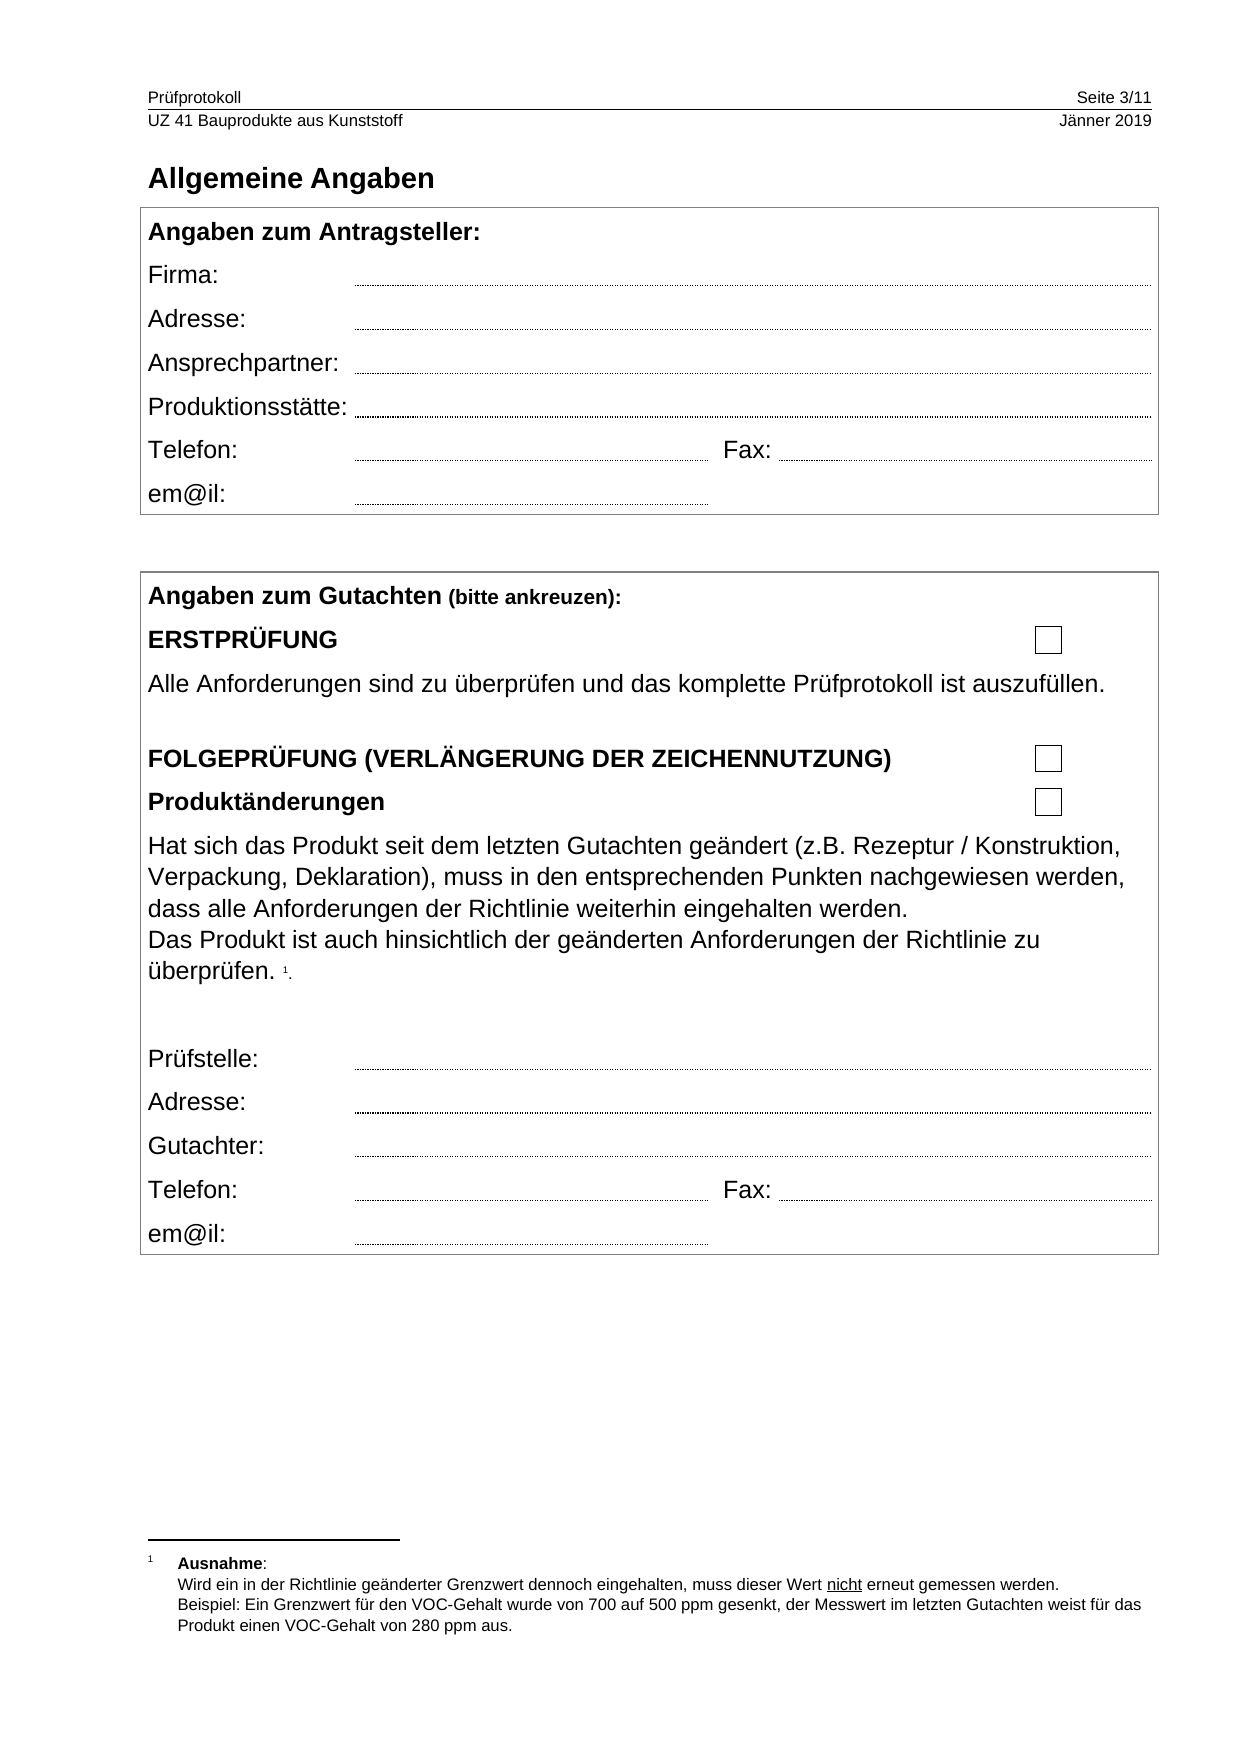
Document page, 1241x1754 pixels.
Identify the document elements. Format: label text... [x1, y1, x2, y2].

text Adresse: [141, 1078, 1158, 1116]
text Allgemeine Angaben [148, 161, 1152, 194]
text Angaben zum Antragsteller: [141, 208, 1158, 245]
text Telefon: Fax: [141, 1165, 1158, 1204]
text em@il: [141, 469, 1158, 514]
text Prüfstelle: [141, 1034, 1158, 1072]
text Angaben zum Gutachten (bitte ankreuzen): [141, 573, 1158, 610]
text Alle Anforderungen sind zu überprüfen und das komplette Prüfprotokoll ist auszufüllen. [141, 659, 1158, 729]
text Produktionsstätte: [141, 382, 1158, 420]
text ERSTPRÜFUNG [141, 615, 1158, 654]
text Gutachter: [141, 1121, 1158, 1160]
text FOLGEPRÜFUNG (VERLÄNGERUNG DER ZEICHENNUTZUNG) [141, 734, 1158, 772]
text Adresse: [141, 294, 1158, 333]
text em@il: [141, 1209, 1158, 1254]
text Telefon: Fax: [141, 426, 1158, 464]
text Firma: [141, 251, 1158, 289]
text Ansprechpartner: [141, 338, 1158, 377]
text Hat sich das Produkt seit dem letzten Gutachten geändert (z.B. Rezeptur / Konstruktion, Verpackung, Deklaration), muss in den entsprechenden Punkten nachgewiesen werden, dass alle Anforderungen der Richtlinie weiterhin eingehalten werden. Das Produkt ist auch hinsichtlich der geänderten Anforderungen der Richtlinie zu überprüfen. . [141, 821, 1158, 985]
text Produktänderungen [141, 778, 1158, 816]
